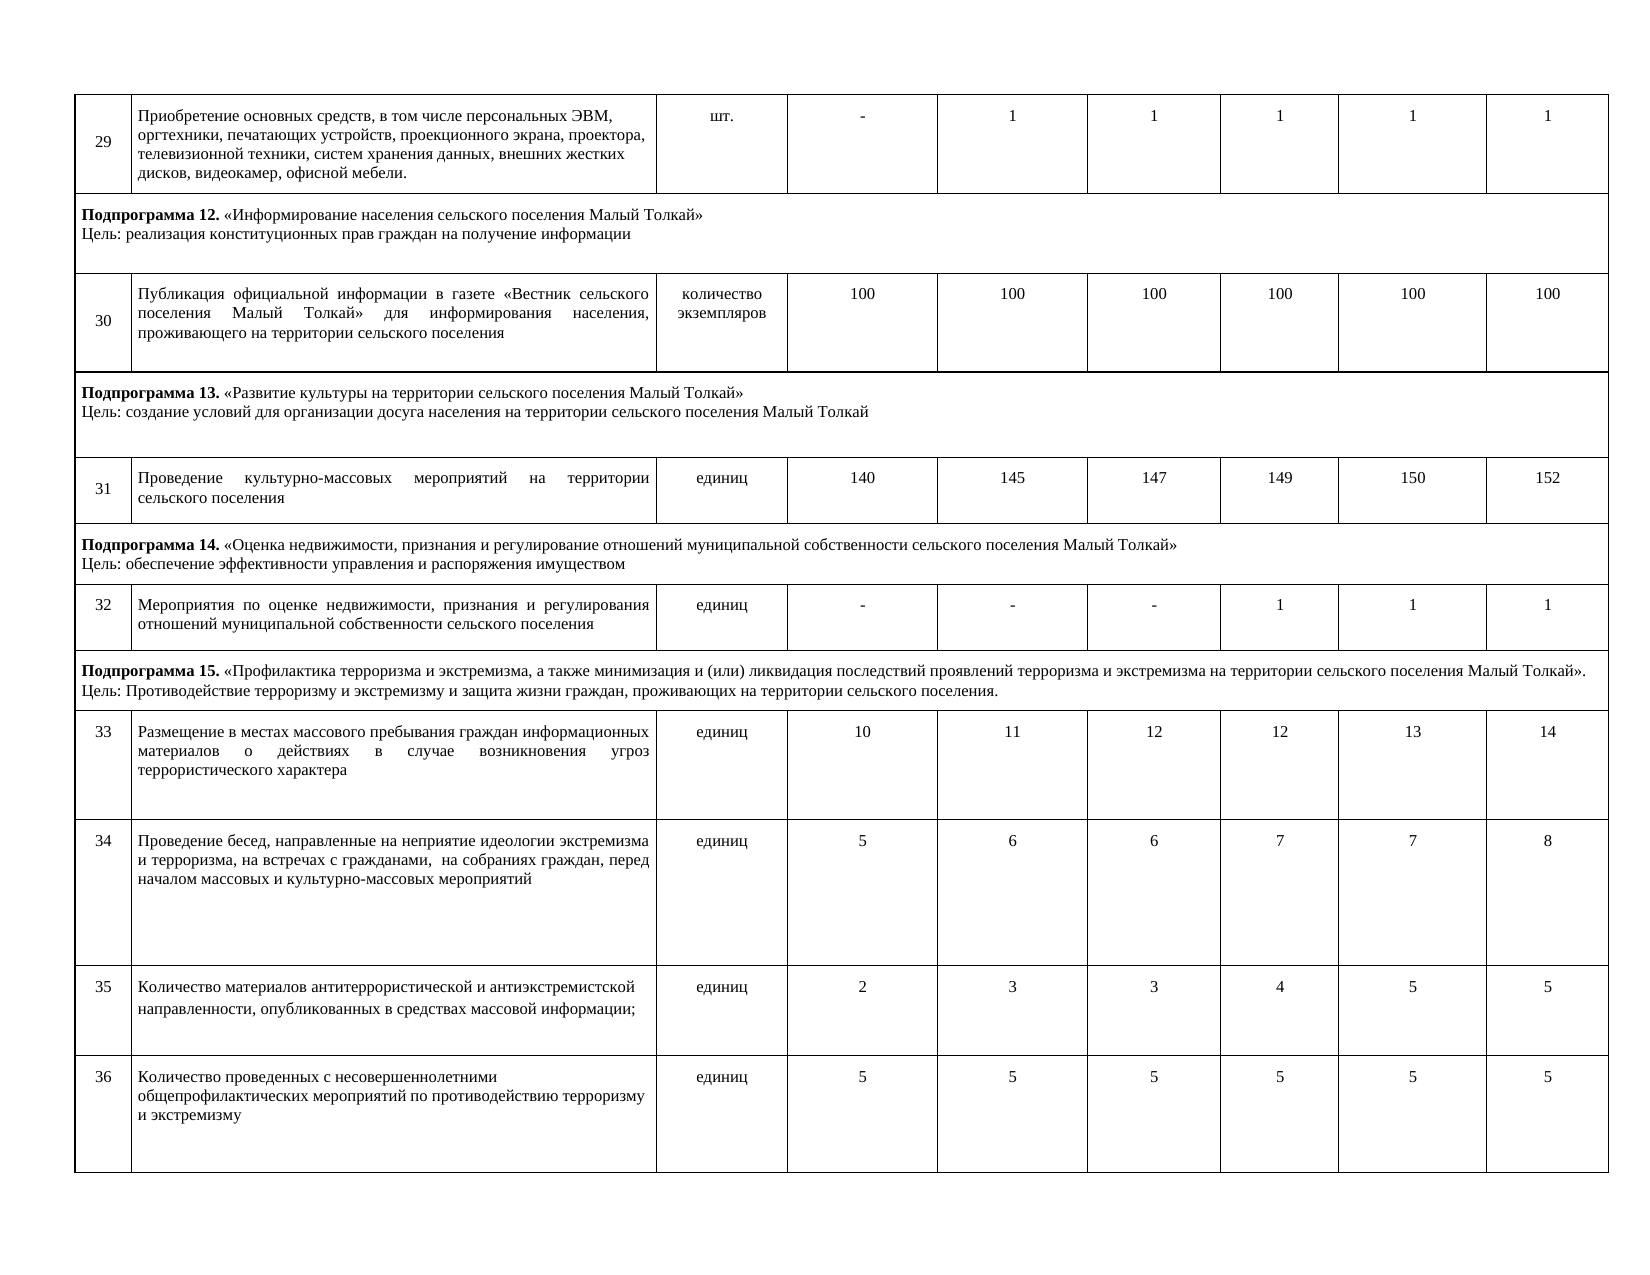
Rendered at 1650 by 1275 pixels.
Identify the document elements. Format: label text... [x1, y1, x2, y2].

table_cell единиц [657, 711, 787, 819]
table_cell количество экземпляров [657, 274, 787, 371]
table_cell Подпрограмма 12. «Информирование населения сельского поселения Малый Толкай» Цель: реализация конституционных прав граждан на получение информации [76, 194, 1608, 272]
table_cell 5 [1088, 1056, 1220, 1172]
table_cell шт. [657, 95, 787, 193]
table_cell 100 [1339, 274, 1486, 371]
table_cell - [788, 585, 937, 649]
table_cell 150 [1339, 458, 1486, 523]
table_cell Приобретение основных средств, в том числе персональных ЭВМ, оргтехники, печатающих устройств, проекционного экрана, проектора, телевизионной техники, систем хранения данных, внешних жестких дисков, видеокамер, офисной мебели. [132, 95, 656, 193]
table_cell 1 [1221, 585, 1338, 649]
table_cell 36 [76, 1056, 131, 1172]
table_cell 100 [1221, 274, 1338, 371]
table_cell 100 [788, 274, 937, 371]
table_cell Проведение культурно-массовых мероприятий на территории сельского поселения [132, 458, 656, 523]
table_cell 32 [76, 585, 131, 649]
table_cell 1 [1487, 585, 1608, 649]
table_cell 5 [1487, 1056, 1608, 1172]
table_cell 12 [1221, 711, 1338, 819]
table_cell 149 [1221, 458, 1338, 523]
table_cell 11 [938, 711, 1087, 819]
table_cell 5 [788, 1056, 937, 1172]
table_cell 34 [76, 820, 131, 965]
table_cell 100 [1088, 274, 1220, 371]
table_cell 6 [1088, 820, 1220, 965]
table_cell Подпрограмма 15. «Профилактика терроризма и экстремизма, а также минимизация и (или) ликвидация последствий проявлений терроризма и экстремизма на территории сельского поселения Малый Толкай». Цель: Противодействие терроризму и экстремизму и защита жизни граждан, проживающих на территории сельского поселения. [76, 651, 1608, 710]
table_cell 2 [788, 966, 937, 1055]
table_cell 5 [1221, 1056, 1338, 1172]
table_cell 147 [1088, 458, 1220, 523]
table_cell 5 [788, 820, 937, 965]
table_cell Проведение бесед, направленные на неприятие идеологии экстремизма и терроризма, на встречах с гражданами, на собраниях граждан, перед началом массовых и культурно-массовых мероприятий [132, 820, 656, 965]
table_cell 35 [76, 966, 131, 1055]
table_cell - [1088, 585, 1220, 649]
table_cell 31 [76, 458, 131, 523]
table_cell 7 [1339, 820, 1486, 965]
table_cell Подпрограмма 13. «Развитие культуры на территории сельского поселения Малый Толкай» Цель: создание условий для организации досуга населения на территории сельского поселения Малый Толкай [76, 373, 1608, 457]
table_cell 8 [1487, 820, 1608, 965]
table_cell 1 [1221, 95, 1338, 193]
table_cell 152 [1487, 458, 1608, 523]
table_cell 5 [1339, 966, 1486, 1055]
table_cell 5 [938, 1056, 1087, 1172]
table_cell 100 [1487, 274, 1608, 371]
table_cell 4 [1221, 966, 1338, 1055]
table_cell 33 [76, 711, 131, 819]
table_cell 5 [1487, 966, 1608, 1055]
table_cell единиц [657, 966, 787, 1055]
table_cell - [788, 95, 937, 193]
table_cell 7 [1221, 820, 1338, 965]
table_cell 6 [938, 820, 1087, 965]
table_cell 12 [1088, 711, 1220, 819]
table_cell 3 [938, 966, 1087, 1055]
table_cell 1 [1487, 95, 1608, 193]
table_cell 10 [788, 711, 937, 819]
table_cell 100 [938, 274, 1087, 371]
table_cell Количество проведенных с несовершеннолетними общепрофилактических мероприятий по противодействию терроризму и экстремизму [132, 1056, 656, 1172]
table_cell единиц [657, 820, 787, 965]
table_cell единиц [657, 1056, 787, 1172]
table_cell Публикация официальной информации в газете «Вестник сельского поселения Малый Толкай» для информирования населения, проживающего на территории сельского поселения [132, 274, 656, 371]
table_cell 1 [1339, 95, 1486, 193]
table_cell 145 [938, 458, 1087, 523]
table_cell 13 [1339, 711, 1486, 819]
table_cell 3 [1088, 966, 1220, 1055]
table_cell 1 [1088, 95, 1220, 193]
table_cell 1 [938, 95, 1087, 193]
table_cell 14 [1487, 711, 1608, 819]
table_cell 1 [1339, 585, 1486, 649]
table_cell Количество материалов антитеррористической и антиэкстремистской направленности, опубликованных в средствах массовой информации; [132, 966, 656, 1055]
table_cell 5 [1339, 1056, 1486, 1172]
table_cell Размещение в местах массового пребывания граждан информационных материалов о действиях в случае возникновения угроз террористического характера [132, 711, 656, 819]
table_cell - [938, 585, 1087, 649]
table_cell 140 [788, 458, 937, 523]
table_cell 30 [76, 274, 131, 371]
table_cell Мероприятия по оценке недвижимости, признания и регулирования отношений муниципальной собственности сельского поселения [132, 585, 656, 649]
table_cell 29 [76, 95, 131, 193]
table_cell Подпрограмма 14. «Оценка недвижимости, признания и регулирование отношений муниципальной собственности сельского поселения Малый Толкай» Цель: обеспечение эффективности управления и распоряжения имуществом [76, 524, 1608, 583]
table_cell единиц [657, 458, 787, 523]
table_cell единиц [657, 585, 787, 649]
